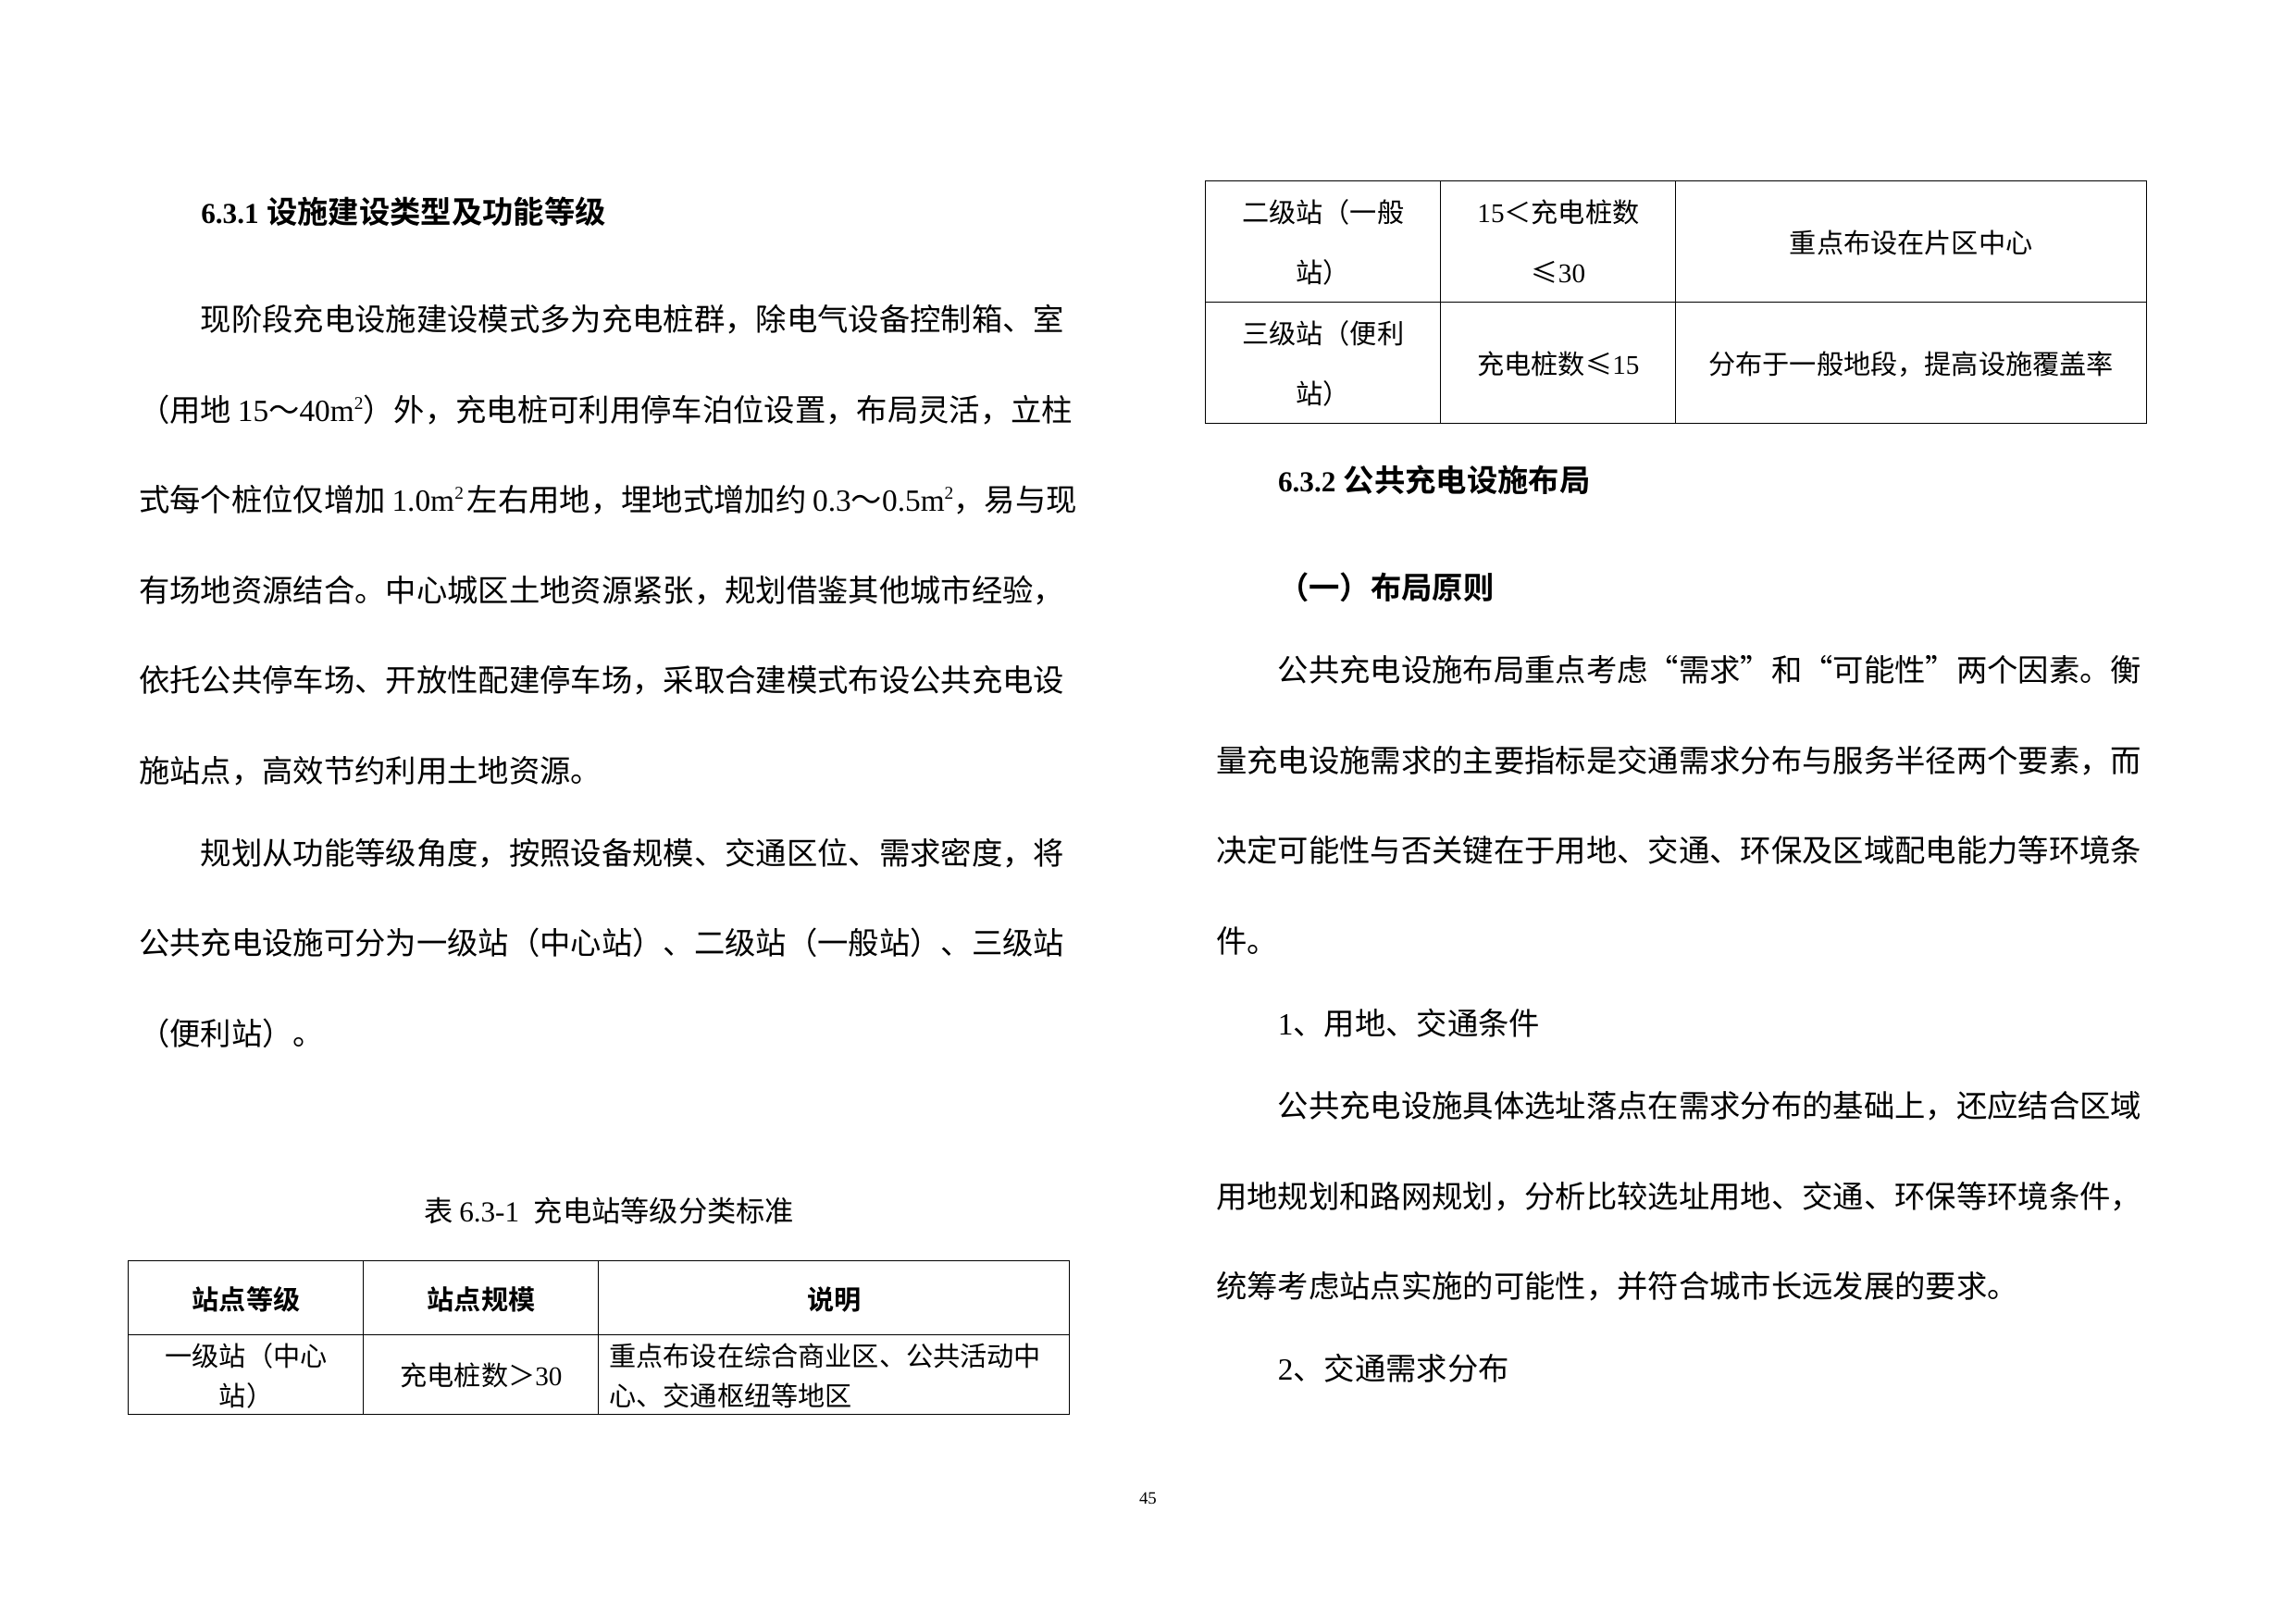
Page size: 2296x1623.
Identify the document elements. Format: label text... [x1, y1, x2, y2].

table_cell 充电桩数＞30 [364, 1335, 598, 1413]
text 1、用地、交通条件 [1216, 991, 2156, 1051]
table_header 说明 [599, 1261, 1069, 1334]
table_cell 分布于一般地段，提高设施覆盖率 [1676, 303, 2146, 423]
text 2、交通需求分布 [1216, 1336, 2156, 1396]
subtitle 设施建设类型及功能等级 [139, 180, 1079, 240]
subtitle 公共充电设施布局 [1216, 449, 2156, 509]
text （一）布局原则 [1216, 556, 2156, 616]
text 规划从功能等级角度，按照设备规模、交通区位、需求密度，将公共充电设施可分为一级站（中心站）、二级站（一般站）、三级站（便利站）。 [139, 821, 1079, 1061]
text 公共充电设施具体选址落点在需求分布的基础上，还应结合区域用地规划和路网规划，分析比较选址用地、交通、环保等环境条件，统筹考虑站点实施的可能性，并符合城市长远发展的要求。 [1216, 1074, 2156, 1315]
text 现阶段充电设施建设模式多为充电桩群，除电气设备控制箱、室（用地15～40m2）外，充电桩可利用停车泊位设置，布局灵活，立柱式每个桩位仅增加1.0m2左右用地，埋地式增加约0.3～0.5m2，易与现有场地资源结合。中心城区土地资源紧张，规划借鉴其他城市经验，依托公共停车场、开放性配建停车场，采取合建模式布设公共充电设施站点，高效节约利用土地资源。 [139, 288, 1079, 799]
table_cell 重点布设在综合商业区、公共活动中心、交通枢纽等地区 [599, 1335, 1069, 1413]
table_cell 三级站（便利站） [1206, 303, 1440, 423]
table_cell 一级站（中心站） [129, 1335, 363, 1413]
text 公共充电设施布局重点考虑“需求”和“可能性”两个因素。衡量充电设施需求的主要指标是交通需求分布与服务半径两个要素，而决定可能性与否关键在于用地、交通、环保及区域配电能力等环境条件。 [1216, 638, 2156, 969]
text 表6.3-1 充电站等级分类标准 [139, 1179, 1079, 1239]
table_cell 充电桩数≤15 [1441, 303, 1675, 423]
table_cell 15＜充电桩数≤30 [1441, 181, 1675, 302]
table_cell 二级站（一般站） [1206, 181, 1440, 302]
table_cell 重点布设在片区中心 [1676, 181, 2146, 302]
table_header 站点等级 [129, 1261, 363, 1334]
table_header 站点规模 [364, 1261, 598, 1334]
